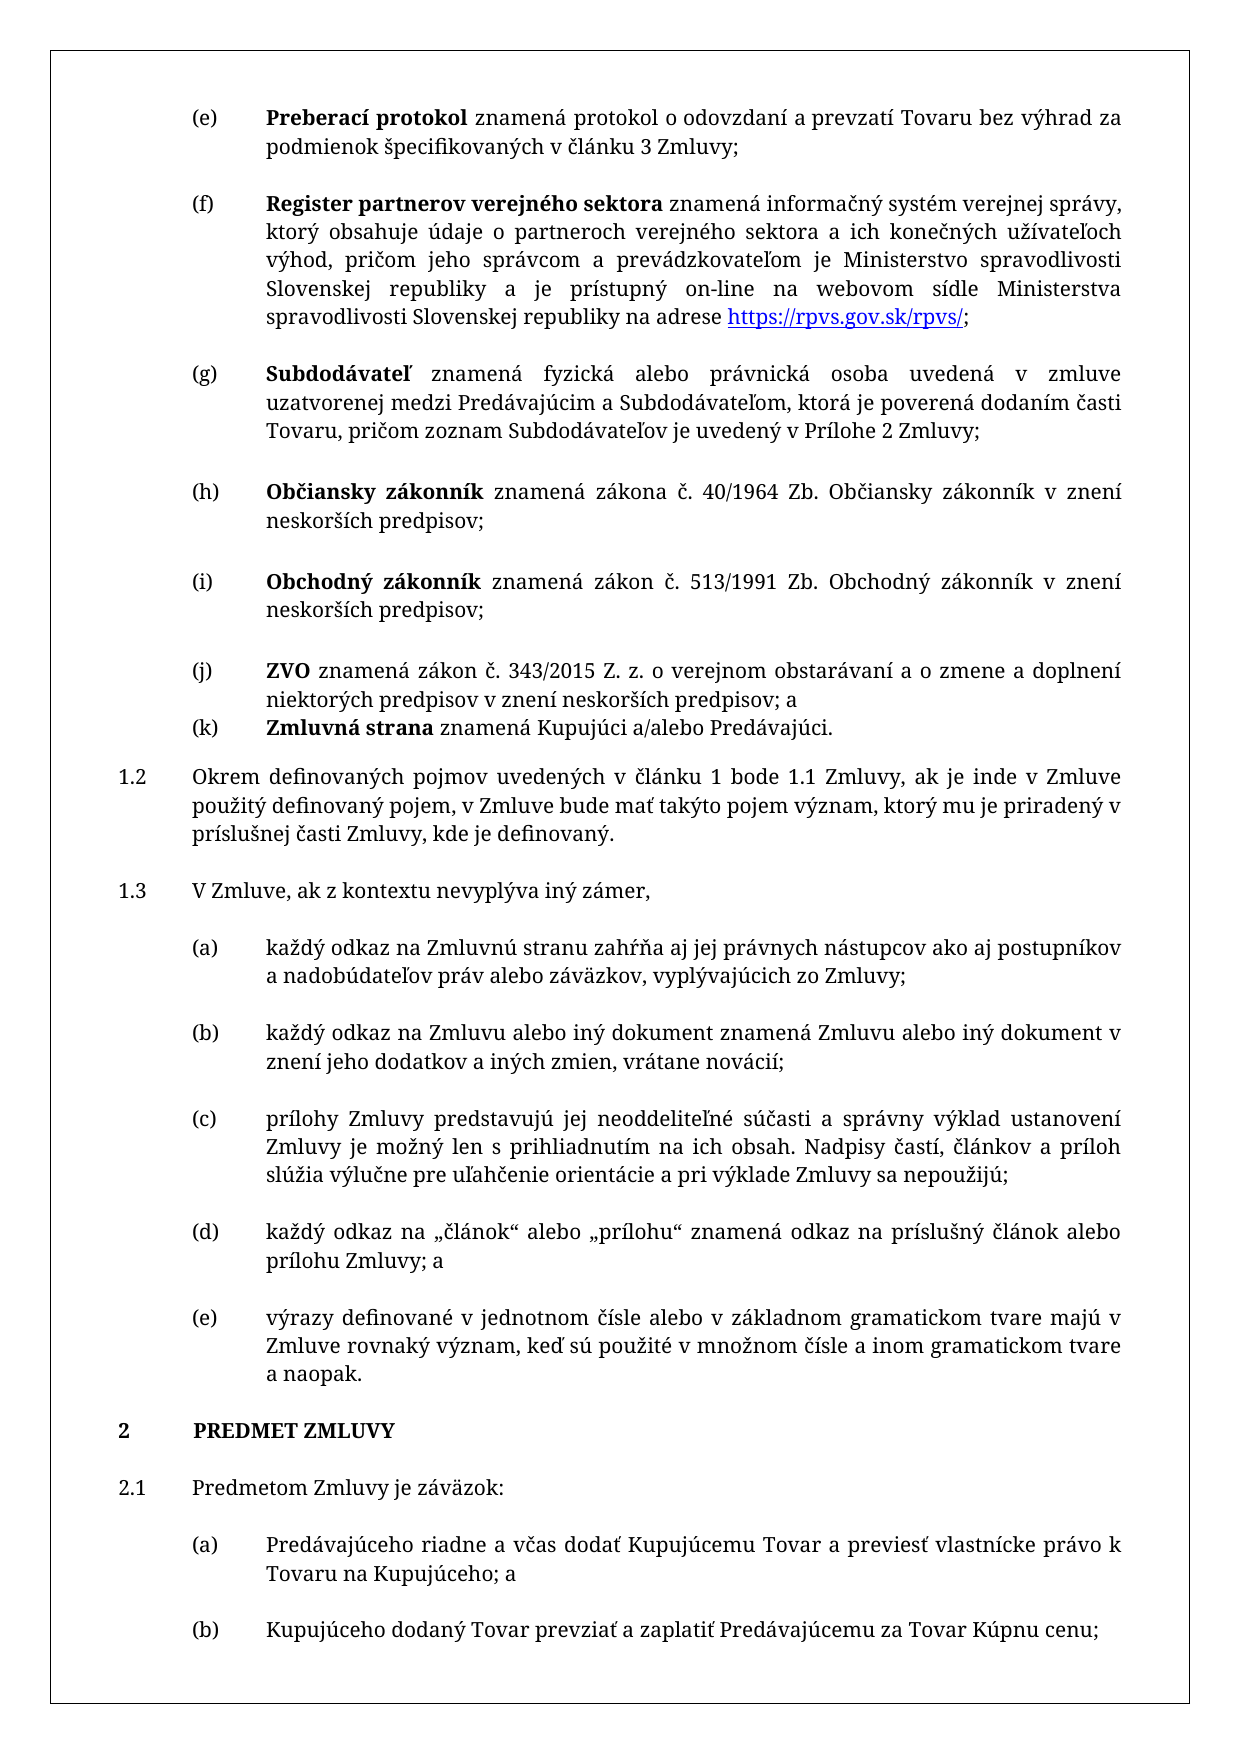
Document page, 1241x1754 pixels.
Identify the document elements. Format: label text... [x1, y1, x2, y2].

list Okrem definovaných pojmov uvedených v článku 1 bode 1.1 Zmluvy, ak je inde v Zmluve použitý definovaný pojem, v Zmluve bude mať takýto pojem význam, ktorý mu je priradený v príslušnej časti Zmluvy, kde je definovaný. [118, 762, 1122, 848]
list V Zmluve, ak z kontextu nevyplýva iný zámer, [118, 876, 1122, 904]
list Predávajúceho riadne a včas dodať Kupujúcemu Tovar a previesť vlastnícke právo k Tovaru na Kupujúceho; a [192, 1530, 1122, 1587]
list ZVO znamená zákon č. 343/2015 Z. z. o verejnom obstarávaní a o zmene a doplnení niektorých predpisov v znení neskorších predpisov; a [192, 656, 1122, 713]
list prílohy Zmluvy predstavujú jej neoddeliteľné súčasti a správny výklad ustanovení Zmluvy je možný len s prihliadnutím na ich obsah. Nadpisy častí, článkov a príloh slúžia výlučne pre uľahčenie orientácie a pri výklade Zmluvy sa nepoužijú; [192, 1104, 1122, 1189]
list každý odkaz na Zmluvnú stranu zahŕňa aj jej právnych nástupcov ako aj postupníkov a nadobúdateľov práv alebo záväzkov, vyplývajúcich zo Zmluvy; [192, 933, 1122, 990]
list každý odkaz na „článok“ alebo „prílohu“ znamená odkaz na príslušný článok alebo prílohu Zmluvy; a [192, 1217, 1122, 1274]
list PREDMET ZMLUVY [118, 1416, 1122, 1445]
list Preberací protokol znamená protokol o odovzdaní a prevzatí Tovaru bez výhrad za podmienok špecifikovaných v článku 3 Zmluvy; [192, 103, 1122, 160]
list Kupujúceho dodaný Tovar prevziať a zaplatiť Predávajúcemu za Tovar Kúpnu cenu; [192, 1616, 1122, 1644]
list Register partnerov verejného sektora znamená informačný systém verejnej správy, ktorý obsahuje údaje o partneroch verejného sektora a ich konečných užívateľoch výhod, pričom jeho správcom a prevádzkovateľom je Ministerstvo spravodlivosti Slovenskej republiky a je prístupný on-line na webovom sídle Ministerstva spravodlivosti Slovenskej republiky na adrese https://rpvs.gov.sk/rpvs/; [192, 189, 1122, 331]
list Občiansky zákonník znamená zákona č. 40/1964 Zb. Občiansky zákonník v znení neskorších predpisov; [192, 477, 1122, 534]
list Obchodný zákonník znamená zákon č. 513/1991 Zb. Obchodný zákonník v znení neskorších predpisov; [192, 567, 1122, 624]
list každý odkaz na Zmluvu alebo iný dokument znamená Zmluvu alebo iný dokument v znení jeho dodatkov a iných zmien, vrátane novácií; [192, 1018, 1122, 1075]
list výrazy definované v jednotnom čísle alebo v základnom gramatickom tvare majú v Zmluve rovnaký význam, keď sú použité v množnom čísle a inom gramatickom tvare a naopak. [192, 1303, 1122, 1388]
list Predmetom Zmluvy je záväzok: [118, 1473, 1122, 1502]
list Subdodávateľ znamená fyzická alebo právnická osoba uvedená v zmluve uzatvorenej medzi Predávajúcim a Subdodávateľom, ktorá je poverená dodaním časti Tovaru, pričom zoznam Subdodávateľov je uvedený v Prílohe 2 Zmluvy; [192, 359, 1122, 445]
list Zmluvná strana znamená Kupujúci a/alebo Predávajúci. [192, 713, 1122, 742]
